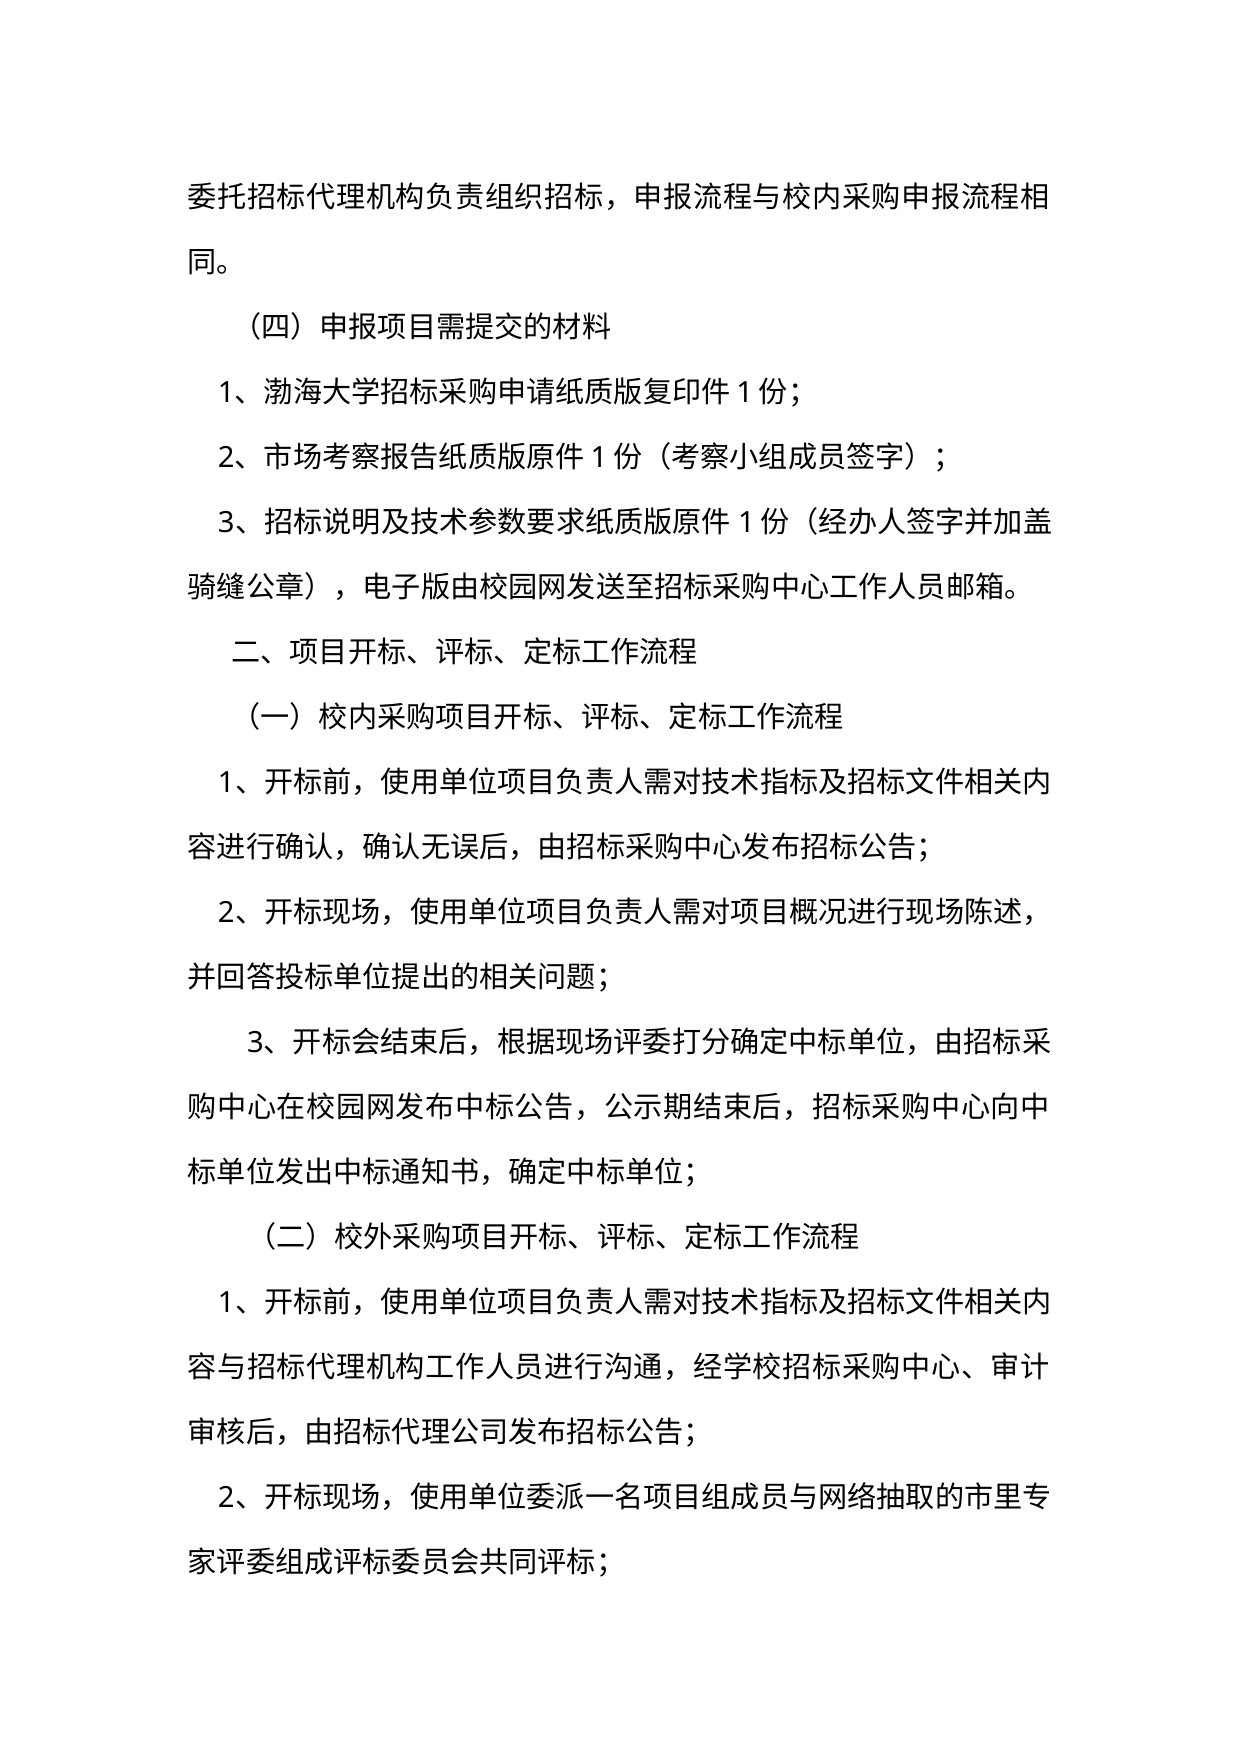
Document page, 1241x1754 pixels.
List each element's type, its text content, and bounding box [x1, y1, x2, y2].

text 2、开标现场，使用单位委派一名项目组成员与网络抽取的市里专家评委组成评标委员会共同评标； [187, 1462, 1053, 1592]
text 1、开标前，使用单位项目负责人需对技术指标及招标文件相关内容进行确认，确认无误后，由招标采购中心发布招标公告； [187, 747, 1053, 877]
text （一）校内采购项目开标、评标、定标工作流程 [187, 682, 1053, 747]
text 二、项目开标、评标、定标工作流程 [187, 617, 1053, 682]
text （四）申报项目需提交的材料 [187, 292, 1053, 357]
text 3、招标说明及技术参数要求纸质版原件1份（经办人签字并加盖骑缝公章），电子版由校园网发送至招标采购中心工作人员邮箱。 [187, 487, 1053, 617]
text 2、开标现场，使用单位项目负责人需对项目概况进行现场陈述，并回答投标单位提出的相关问题； [187, 877, 1053, 1007]
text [187, 162, 1053, 292]
text 3、开标会结束后，根据现场评委打分确定中标单位，由招标采购中心在校园网发布中标公告，公示期结束后，招标采购中心向中标单位发出中标通知书，确定中标单位； [187, 1007, 1053, 1202]
text 1、开标前，使用单位项目负责人需对技术指标及招标文件相关内容与招标代理机构工作人员进行沟通，经学校招标采购中心、审计审核后，由招标代理公司发布招标公告； [187, 1267, 1053, 1462]
text 1、渤海大学招标采购申请纸质版复印件1份； [187, 357, 1053, 422]
text 2、市场考察报告纸质版原件1份（考察小组成员签字）； [187, 422, 1053, 487]
text （二）校外采购项目开标、评标、定标工作流程 [187, 1202, 1053, 1267]
